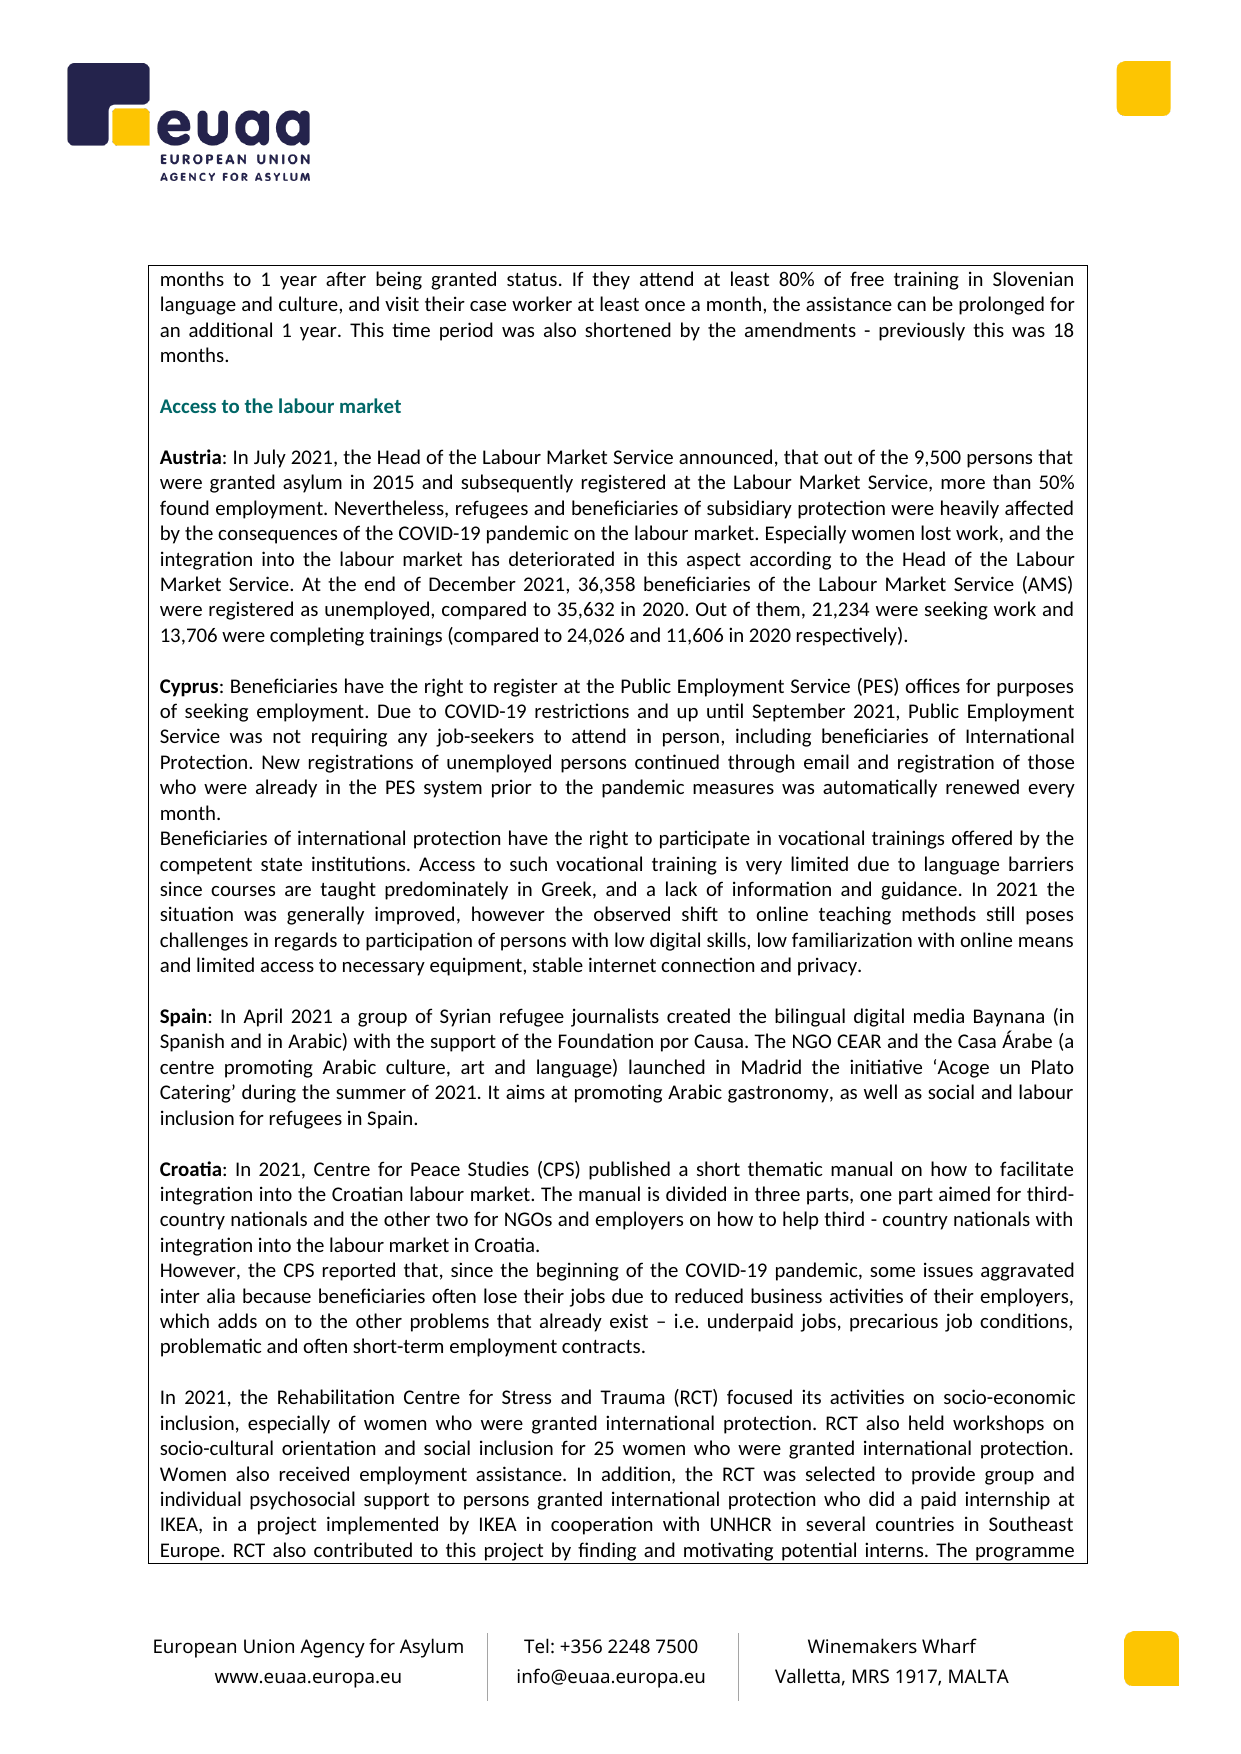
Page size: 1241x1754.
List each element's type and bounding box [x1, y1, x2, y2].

picture [1124, 1631, 1179, 1686]
picture [66, 63, 311, 181]
picture [1116, 61, 1171, 116]
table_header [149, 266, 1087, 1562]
